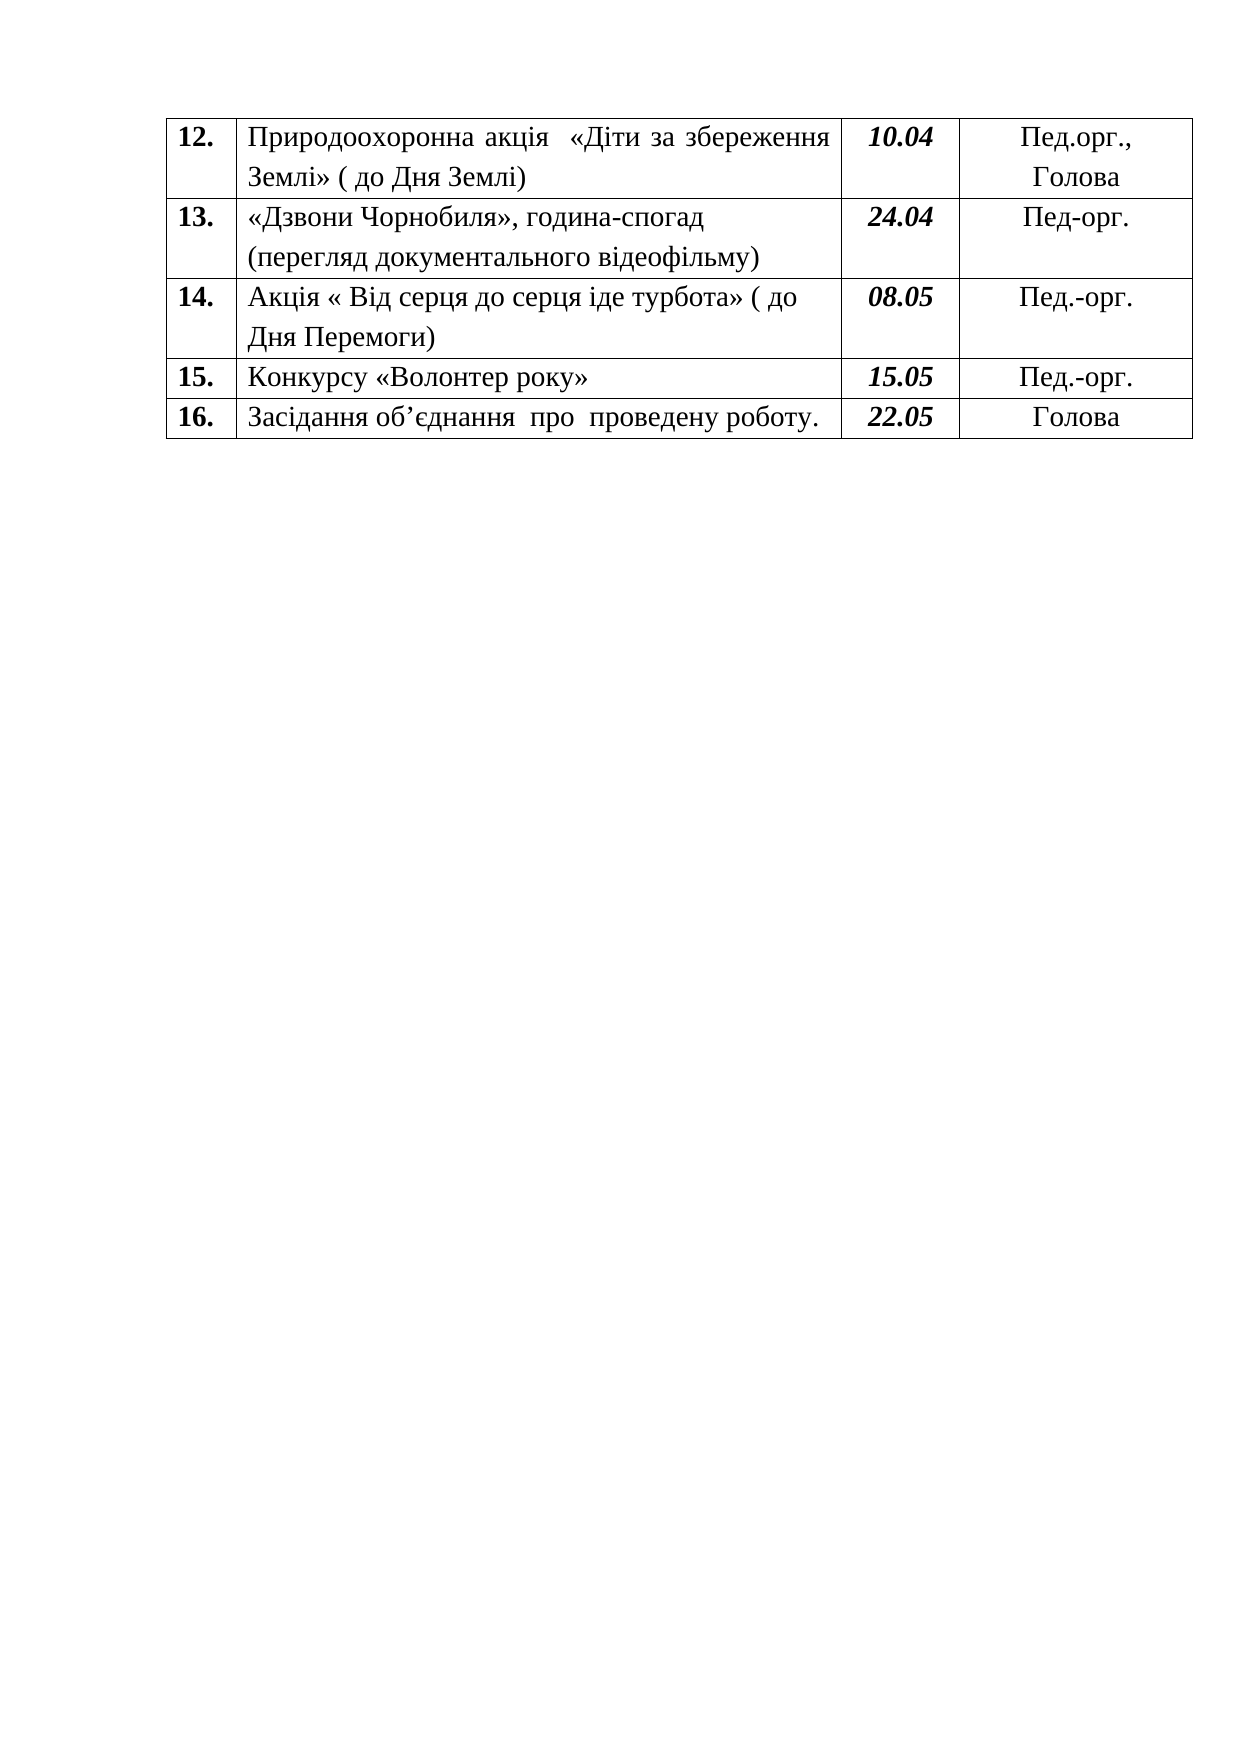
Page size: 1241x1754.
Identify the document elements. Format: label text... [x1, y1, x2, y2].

table_cell Акція « Від серця до серця іде турбота» ( до Дня Перемоги) [237, 279, 841, 358]
table_cell 24.04 [842, 199, 959, 278]
table_cell 14. [167, 279, 236, 358]
table_cell 15. [167, 359, 236, 398]
table_cell 13. [167, 199, 236, 278]
table_cell Пед.-орг. [960, 359, 1192, 398]
table_cell Пед-орг. [960, 199, 1192, 278]
table_cell 16. [167, 399, 236, 438]
table_cell Голова [960, 399, 1192, 438]
table_cell «Дзвони Чорнобиля», година-спогад (перегляд документального відеофільму) [237, 199, 841, 278]
table_cell 10.04 [842, 119, 959, 198]
table_cell Засідання об’єднання про проведену роботу. [237, 399, 841, 438]
table_cell Пед.-орг. [960, 279, 1192, 358]
table_cell 15.05 [842, 359, 959, 398]
table_cell Природоохоронна акція «Діти за збереження Землі» ( до Дня Землі) [237, 119, 841, 198]
table_cell 22.05 [842, 399, 959, 438]
table_cell 08.05 [842, 279, 959, 358]
table_cell Пед.орг., Голова [960, 119, 1192, 198]
table_cell 12. [167, 119, 236, 198]
table_cell Конкурсу «Волонтер року» [237, 359, 841, 398]
